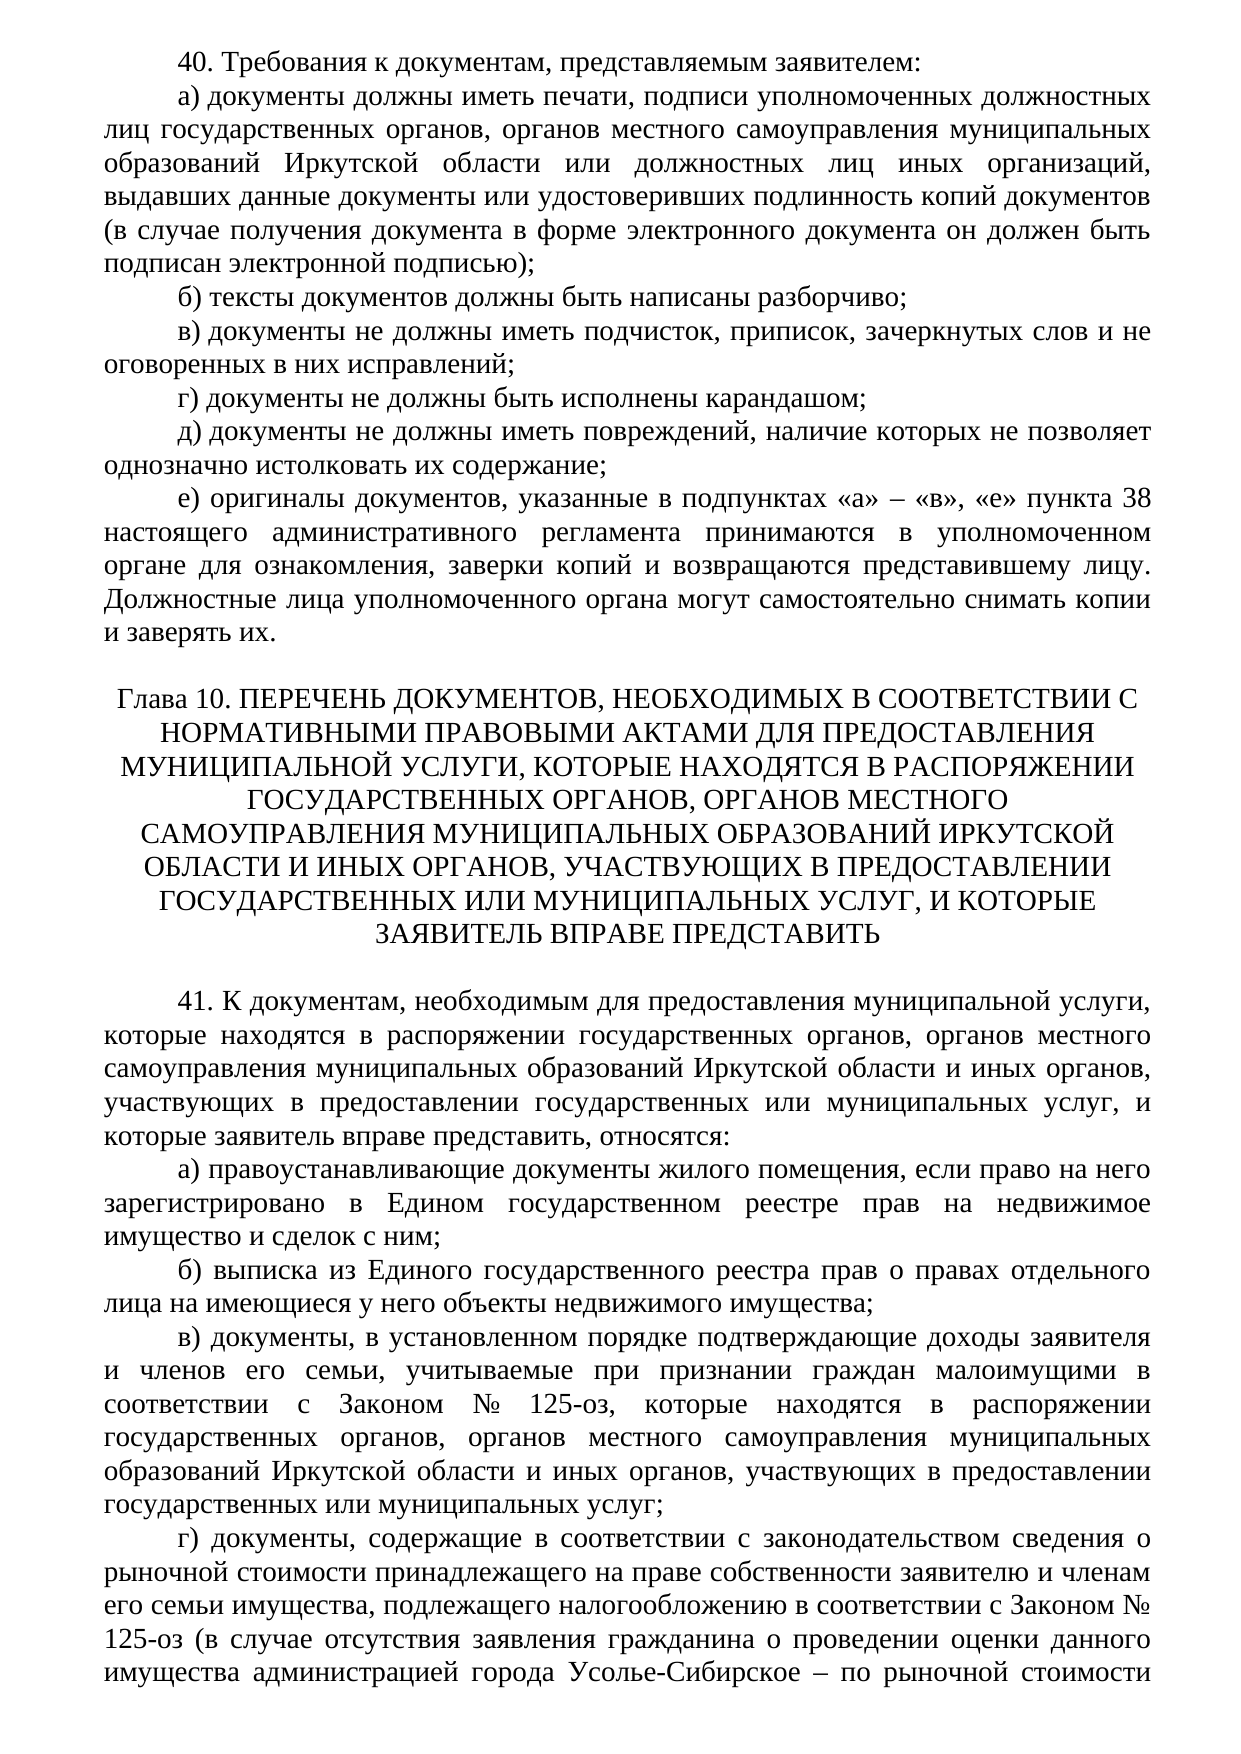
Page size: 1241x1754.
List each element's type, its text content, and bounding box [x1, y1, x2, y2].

text Глава 10. ПЕРЕЧЕНЬ ДОКУМЕНТОВ, НЕОБХОДИМЫХ В СООТВЕТСТВИИ С НОРМАТИВНЫМИ ПРАВОВЫМИ АКТАМИ ДЛЯ ПРЕДОСТАВЛЕНИЯ МУНИЦИПАЛЬНОЙ УСЛУГИ, КОТОРЫЕ НАХОДЯТСЯ В РАСПОРЯЖЕНИИ ГОСУДАРСТВЕННЫХ ОРГАНОВ, ОРГАНОВ МЕСТНОГО САМОУПРАВЛЕНИЯ МУНИЦИПАЛЬНЫХ ОБРАЗОВАНИЙ ИРКУТСКОЙ ОБЛАСТИ И ИНЫХ ОРГАНОВ, УЧАСТВУЮЩИХ В ПРЕДОСТАВЛЕНИИ ГОСУДАРСТВЕННЫХ ИЛИ МУНИЦИПАЛЬНЫХ УСЛУГ, И КОТОРЫЕ ЗАЯВИТЕЛЬ ВПРАВЕ ПРЕДСТАВИТЬ [103, 682, 1152, 950]
text г) документы не должны быть исполнены карандашом; [103, 380, 1152, 413]
text в) документы, в установленном порядке подтверждающие доходы заявителя и членов его семьи, учитываемые при признании граждан малоимущими в соответствии с Законом № 125-оз, которые находятся в распоряжении государственных органов, органов местного самоуправления муниципальных образований Иркутской области и иных органов, участвующих в предоставлении государственных или муниципальных услуг; [103, 1319, 1152, 1520]
text д) документы не должны иметь повреждений, наличие которых не позволяет однозначно истолковать их содержание; [103, 413, 1152, 480]
text 41. К документам, необходимым для предоставления муниципальной услуги, которые находятся в распоряжении государственных органов, органов местного самоуправления муниципальных образований Иркутской области и иных органов, участвующих в предоставлении государственных или муниципальных услуг, и которые заявитель вправе представить, относятся: [103, 983, 1152, 1151]
text б) тексты документов должны быть написаны разборчиво; [103, 279, 1152, 313]
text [103, 1520, 1152, 1688]
text а) документы должны иметь печати, подписи уполномоченных должностных лиц государственных органов, органов местного самоуправления муниципальных образований Иркутской области или должностных лиц иных организаций, выдавших данные документы или удостоверивших подлинность копий документов (в случае получения документа в форме электронного документа он должен быть подписан электронной подписью); [103, 78, 1152, 279]
text 40. Требования к документам, представляемым заявителем: [103, 44, 1152, 78]
text б) выписка из Единого государственного реестра прав о правах отдельного лица на имеющиеся у него объекты недвижимого имущества; [103, 1252, 1152, 1319]
text в) документы не должны иметь подчисток, приписок, зачеркнутых слов и не оговоренных в них исправлений; [103, 313, 1152, 380]
text е) оригиналы документов, указанные в подпунктах «а» – «в», «е» пункта 38 настоящего административного регламента принимаются в уполномоченном органе для ознакомления, заверки копий и возвращаются представившему лицу. Должностные лица уполномоченного органа могут самостоятельно снимать копии и заверять их. [103, 480, 1152, 648]
text а) правоустанавливающие документы жилого помещения, если право на него зарегистрировано в Едином государственном реестре прав на недвижимое имущество и сделок с ним; [103, 1151, 1152, 1252]
